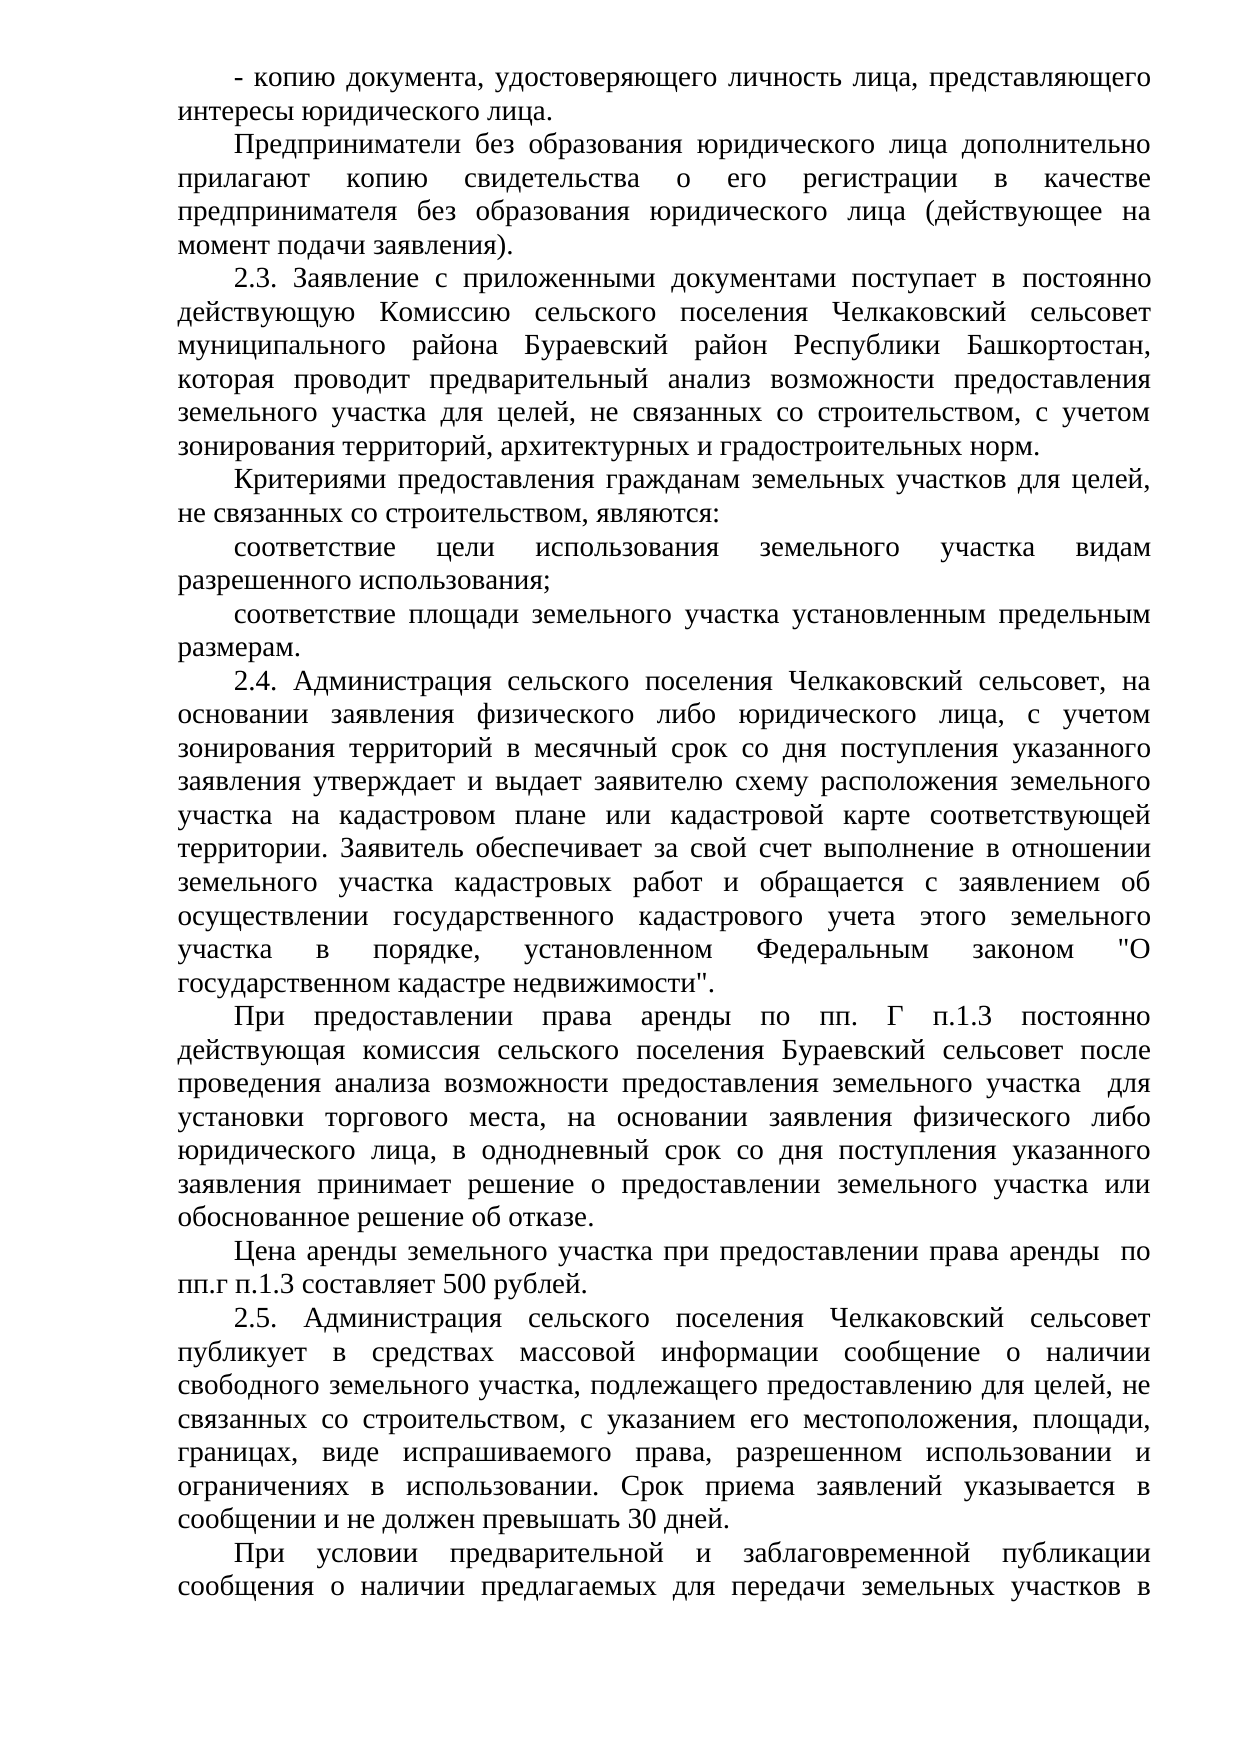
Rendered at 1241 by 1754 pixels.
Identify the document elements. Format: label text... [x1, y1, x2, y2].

text Цена аренды земельного участка при предоставлении права аренды по пп.г п.1.3 составляет 500 рублей. [177, 1233, 1152, 1300]
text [177, 1535, 1152, 1602]
text 2.5. Администрация сельского поселения Челкаковский сельсовет публикует в средствах массовой информации сообщение о наличии свободного земельного участка, подлежащего предоставлению для целей, не связанных со строительством, с указанием его местоположения, площади, границах, виде испрашиваемого права, разрешенном использовании и ограничениях в использовании. Срок приема заявлений указывается в сообщении и не должен превышать 30 дней. [177, 1300, 1152, 1535]
text Предприниматели без образования юридического лица дополнительно прилагают копию свидетельства о его регистрации в качестве предпринимателя без образования юридического лица (действующее на момент подачи заявления). [177, 126, 1152, 260]
text соответствие площади земельного участка установленным предельным размерам. [177, 596, 1152, 663]
text Критериями предоставления гражданам земельных участков для целей, не связанных со строительством, являются: [177, 462, 1152, 529]
text При предоставлении права аренды по пп. Г п.1.3 постоянно действующая комиссия сельского поселения Бураевский сельсовет после проведения анализа возможности предоставления земельного участка для установки торгового места, на основании заявления физического либо юридического лица, в однодневный срок со дня поступления указанного заявления принимает решение о предоставлении земельного участка или обоснованное решение об отказе. [177, 998, 1152, 1233]
text - копию документа, удостоверяющего личность лица, представляющего интересы юридического лица. [177, 59, 1152, 126]
text 2.4. Администрация сельского поселения Челкаковский сельсовет, на основании заявления физического либо юридического лица, с учетом зонирования территорий в месячный срок со дня поступления указанного заявления утверждает и выдает заявителю схему расположения земельного участка на кадастровом плане или кадастровой карте соответствующей территории. Заявитель обеспечивает за свой счет выполнение в отношении земельного участка кадастровых работ и обращается с заявлением об осуществлении государственного кадастрового учета этого земельного участка в порядке, установленном Федеральным законом "О государственном кадастре недвижимости". [177, 663, 1152, 998]
text соответствие цели использования земельного участка видам разрешенного использования; [177, 529, 1152, 596]
text 2.3. Заявление с приложенными документами поступает в постоянно действующую Комиссию сельского поселения Челкаковский сельсовет муниципального района Бураевский район Республики Башкортостан, которая проводит предварительный анализ возможности предоставления земельного участка для целей, не связанных со строительством, с учетом зонирования территорий, архитектурных и градостроительных норм. [177, 260, 1152, 462]
